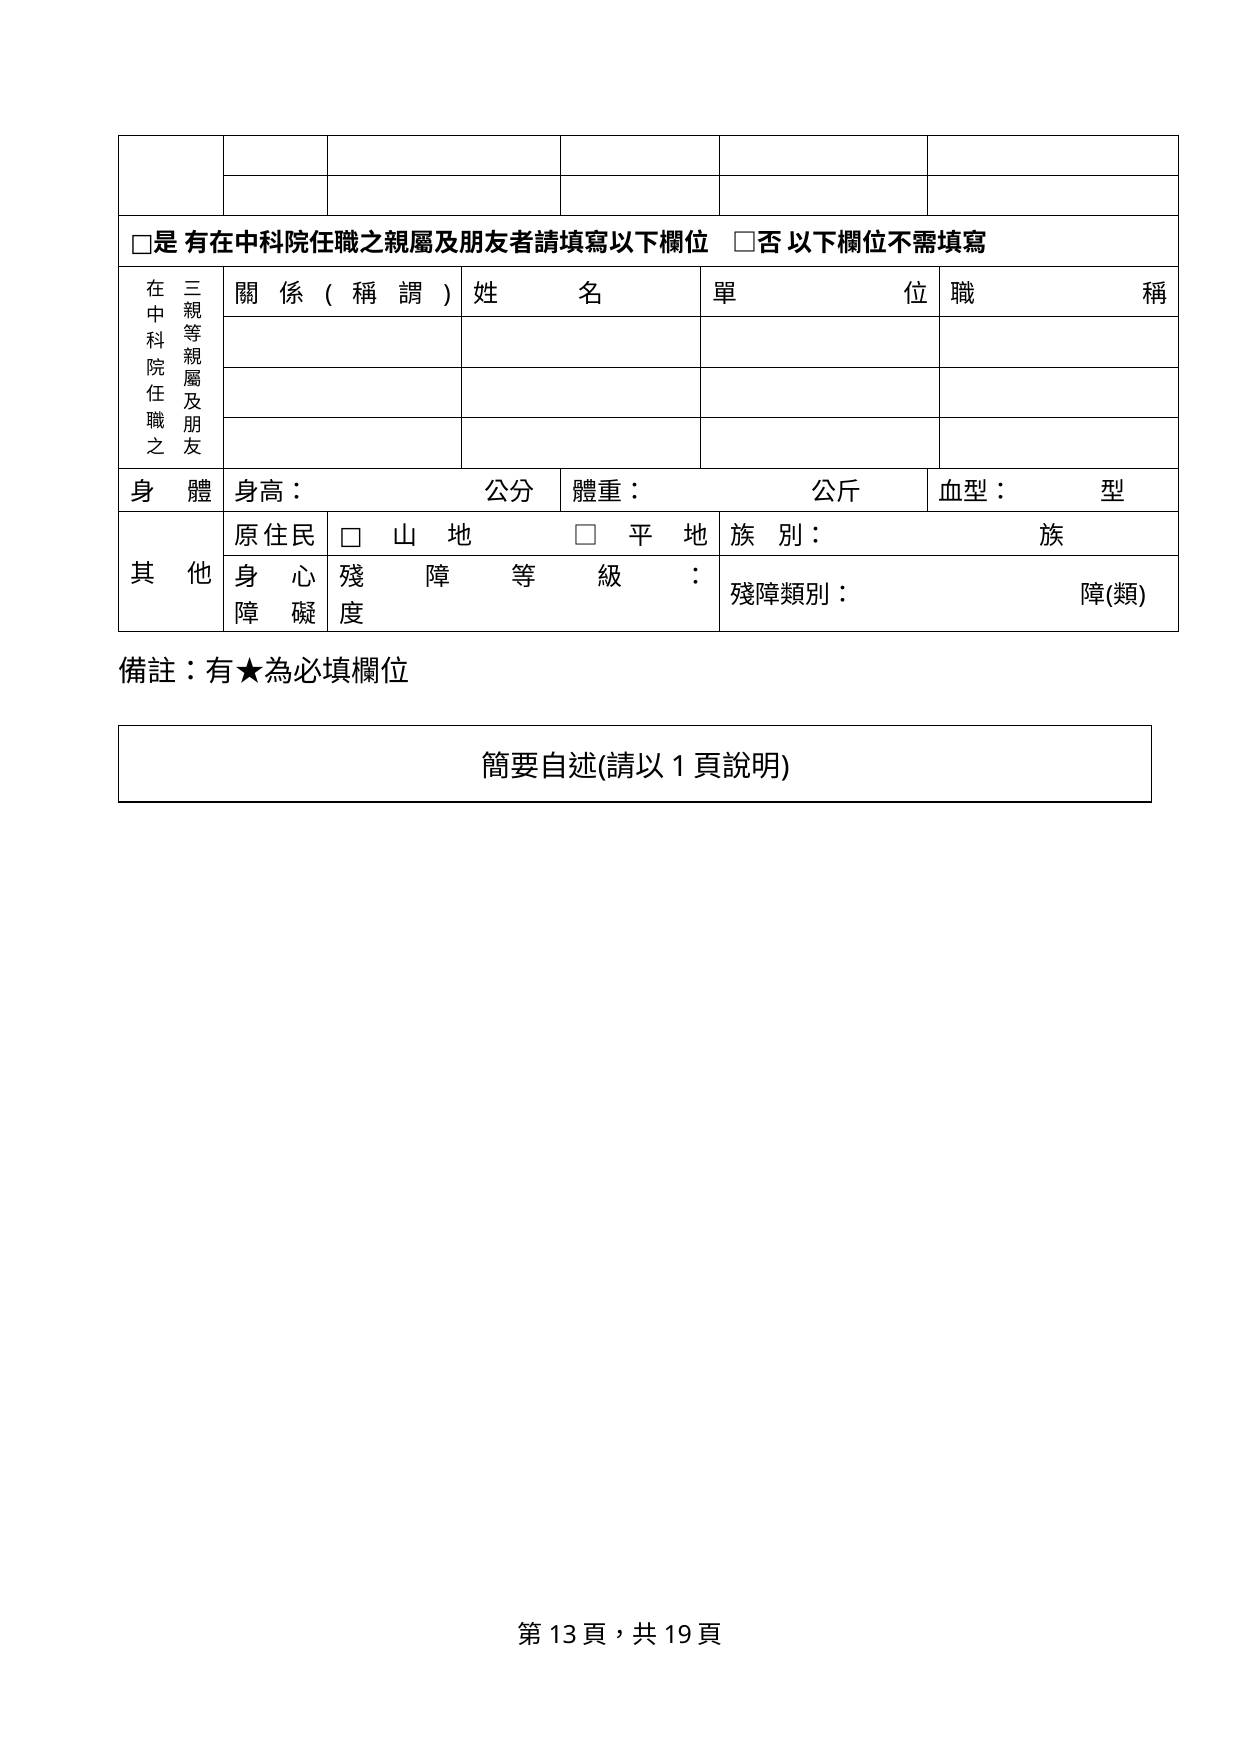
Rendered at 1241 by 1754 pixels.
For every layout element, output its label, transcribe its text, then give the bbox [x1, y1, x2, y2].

table_cell [701, 368, 939, 417]
table_cell [462, 317, 700, 367]
table_cell 身體 [119, 469, 223, 511]
table_cell [328, 176, 560, 215]
table_cell [720, 176, 927, 215]
table_header 簡要自述(請以1頁說明) [119, 726, 1151, 801]
table_cell [328, 136, 560, 175]
table_cell 殘障類別： 障(類) [720, 556, 1178, 631]
table_cell [224, 136, 327, 175]
table_cell [462, 418, 700, 468]
table_cell [701, 317, 939, 367]
table_cell 三親等親屬及朋友 在中科院任職之 ★ [119, 267, 223, 468]
table_cell 體重： 公斤 [561, 469, 927, 511]
table_cell [462, 368, 700, 417]
table_cell 其他 [119, 512, 223, 631]
table_cell [940, 418, 1178, 468]
table_cell 血型： 型 [928, 469, 1178, 511]
table_cell [224, 317, 461, 367]
table_cell 姓名 [462, 267, 700, 316]
table_cell [940, 368, 1178, 417]
table_cell □山地 □平地 [328, 512, 719, 554]
table_cell [701, 418, 939, 468]
table_cell [224, 368, 461, 417]
table_cell 殘障等級： 度 [328, 556, 719, 631]
text 備註：有★為必填欄位 [118, 632, 1122, 707]
table_cell [720, 136, 927, 175]
table_cell [561, 176, 719, 215]
table_cell 身心 障礙 [224, 556, 327, 631]
table_cell □是 有在中科院任職之親屬及朋友者請填寫以下欄位 □否 以下欄位不需填寫 [119, 216, 1178, 266]
table_cell [224, 176, 327, 215]
table_cell [561, 136, 719, 175]
table_cell 單位 [701, 267, 939, 316]
table_cell [940, 317, 1178, 367]
table_cell 身高： 公分 [224, 469, 560, 511]
table_cell 職稱 [940, 267, 1178, 316]
table_cell [224, 418, 461, 468]
table_cell 族 別： 族 [720, 512, 1178, 554]
table_cell [928, 176, 1178, 215]
table_cell [928, 136, 1178, 175]
table_cell 原住民 [224, 512, 327, 554]
table_cell 關係(稱謂) [224, 267, 461, 316]
